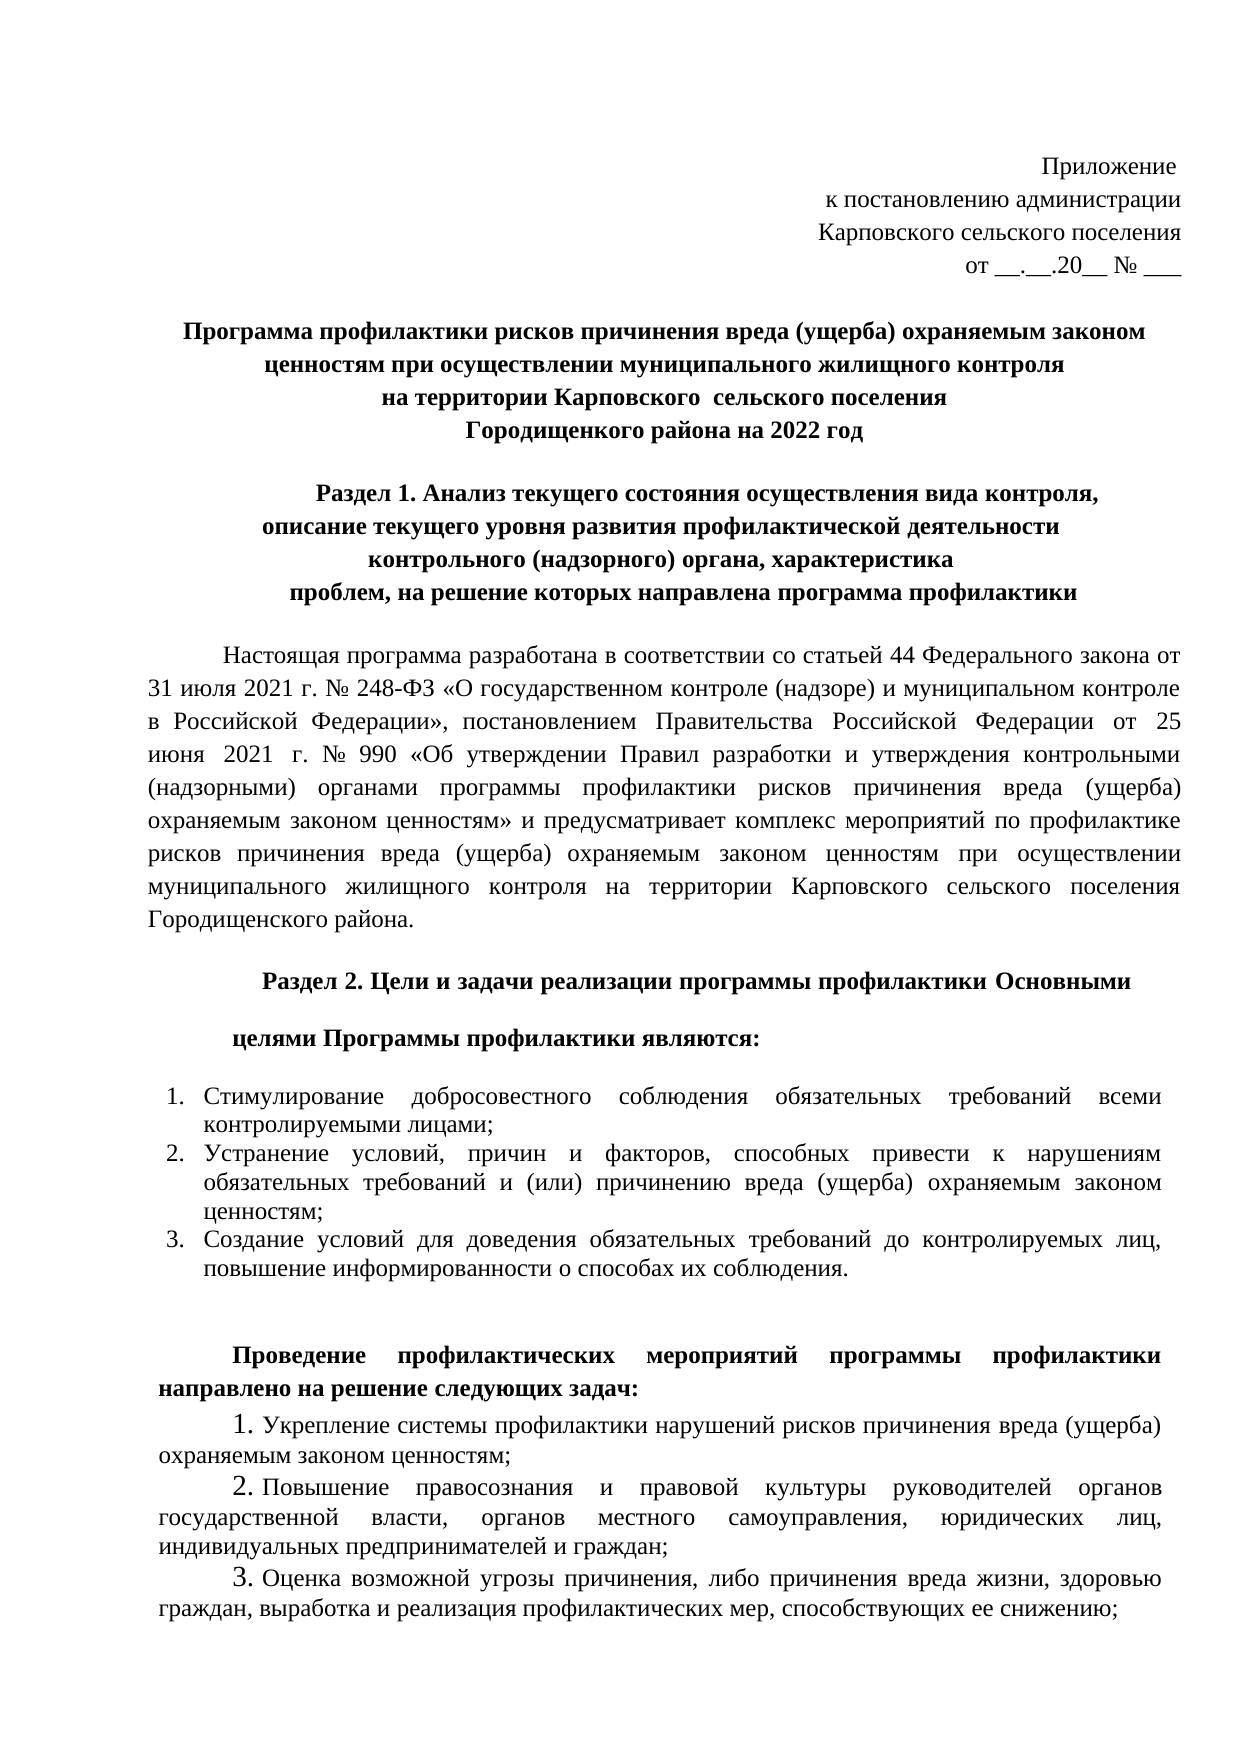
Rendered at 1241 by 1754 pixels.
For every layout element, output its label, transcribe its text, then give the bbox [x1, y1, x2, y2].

text Приложение [898, 151, 1181, 180]
text Программа профилактики рисков причинения вреда (ущерба) охраняемым законом ценностям при осуществлении муниципального жилищного контроля [148, 316, 1181, 378]
text на территории Карповского сельского поселения [148, 382, 1181, 411]
list Укрепление системы профилактики нарушений рисков причинения вреда (ущерба) охраняемым законом ценностям; [158, 1406, 1161, 1468]
text к постановлению администрации [148, 184, 1181, 213]
text от __.__.20__ № ___ [148, 250, 1181, 279]
text проблем, на решение которых направлена программа профилактики [186, 577, 1181, 606]
text Проведение профилактических мероприятий программы профилактики направлено на решение следующих задач: [158, 1340, 1161, 1402]
text Карповского сельского поселения [148, 217, 1181, 246]
list Создание условий для доведения обязательных требований до контролируемых лиц, повышение информированности о способах их соблюдения. [166, 1224, 1162, 1282]
list Повышение правосознания и правовой культуры руководителей органов государственной власти, органов местного самоуправления, юридических лиц, индивидуальных предпринимателей и граждан; [158, 1468, 1162, 1559]
text Городищенкого района на 2022 год [148, 415, 1181, 444]
list Стимулирование добросовестного соблюдения обязательных требований всеми контролируемыми лицами; [166, 1081, 1162, 1138]
text Настоящая программа разработана в соответствии со статьей 44 Федерального закона от 31 июля 2021 г. № 248-ФЗ «О государственном контроле (надзоре) и муниципальном контроле в Российской Федерации», постановлением Правительства Российской Федерации от 25 июня 2021 г. № 990 «Об утверждении Правил разработки и утверждения контрольными (надзорными) органами программы профилактики рисков причинения вреда (ущерба) охраняемым законом ценностям» и предусматривает комплекс мероприятий по профилактике рисков причинения вреда (ущерба) охраняемым законом ценностям при осуществлении муниципального жилищного контроля на территории Карповского сельского поселения Городищенского района. [148, 640, 1181, 933]
text Раздел 1. Анализ текущего состояния осуществления вида контроля, описание текущего уровня развития профилактической деятельности контрольного (надзорного) органа, характеристика [203, 478, 1118, 573]
list Устранение условий, причин и факторов, способных привести к нарушениям обязательных требований и (или) причинению вреда (ущерба) охраняемым законом ценностям; [166, 1138, 1162, 1224]
text Раздел 2. Цели и задачи реализации программы профилактики Основными целями Программы профилактики являются: [232, 966, 1131, 1052]
list Оценка возможной угрозы причинения, либо причинения вреда жизни, здоровью граждан, выработка и реализация профилактических мер, способствующих ее снижению; [158, 1559, 1162, 1622]
